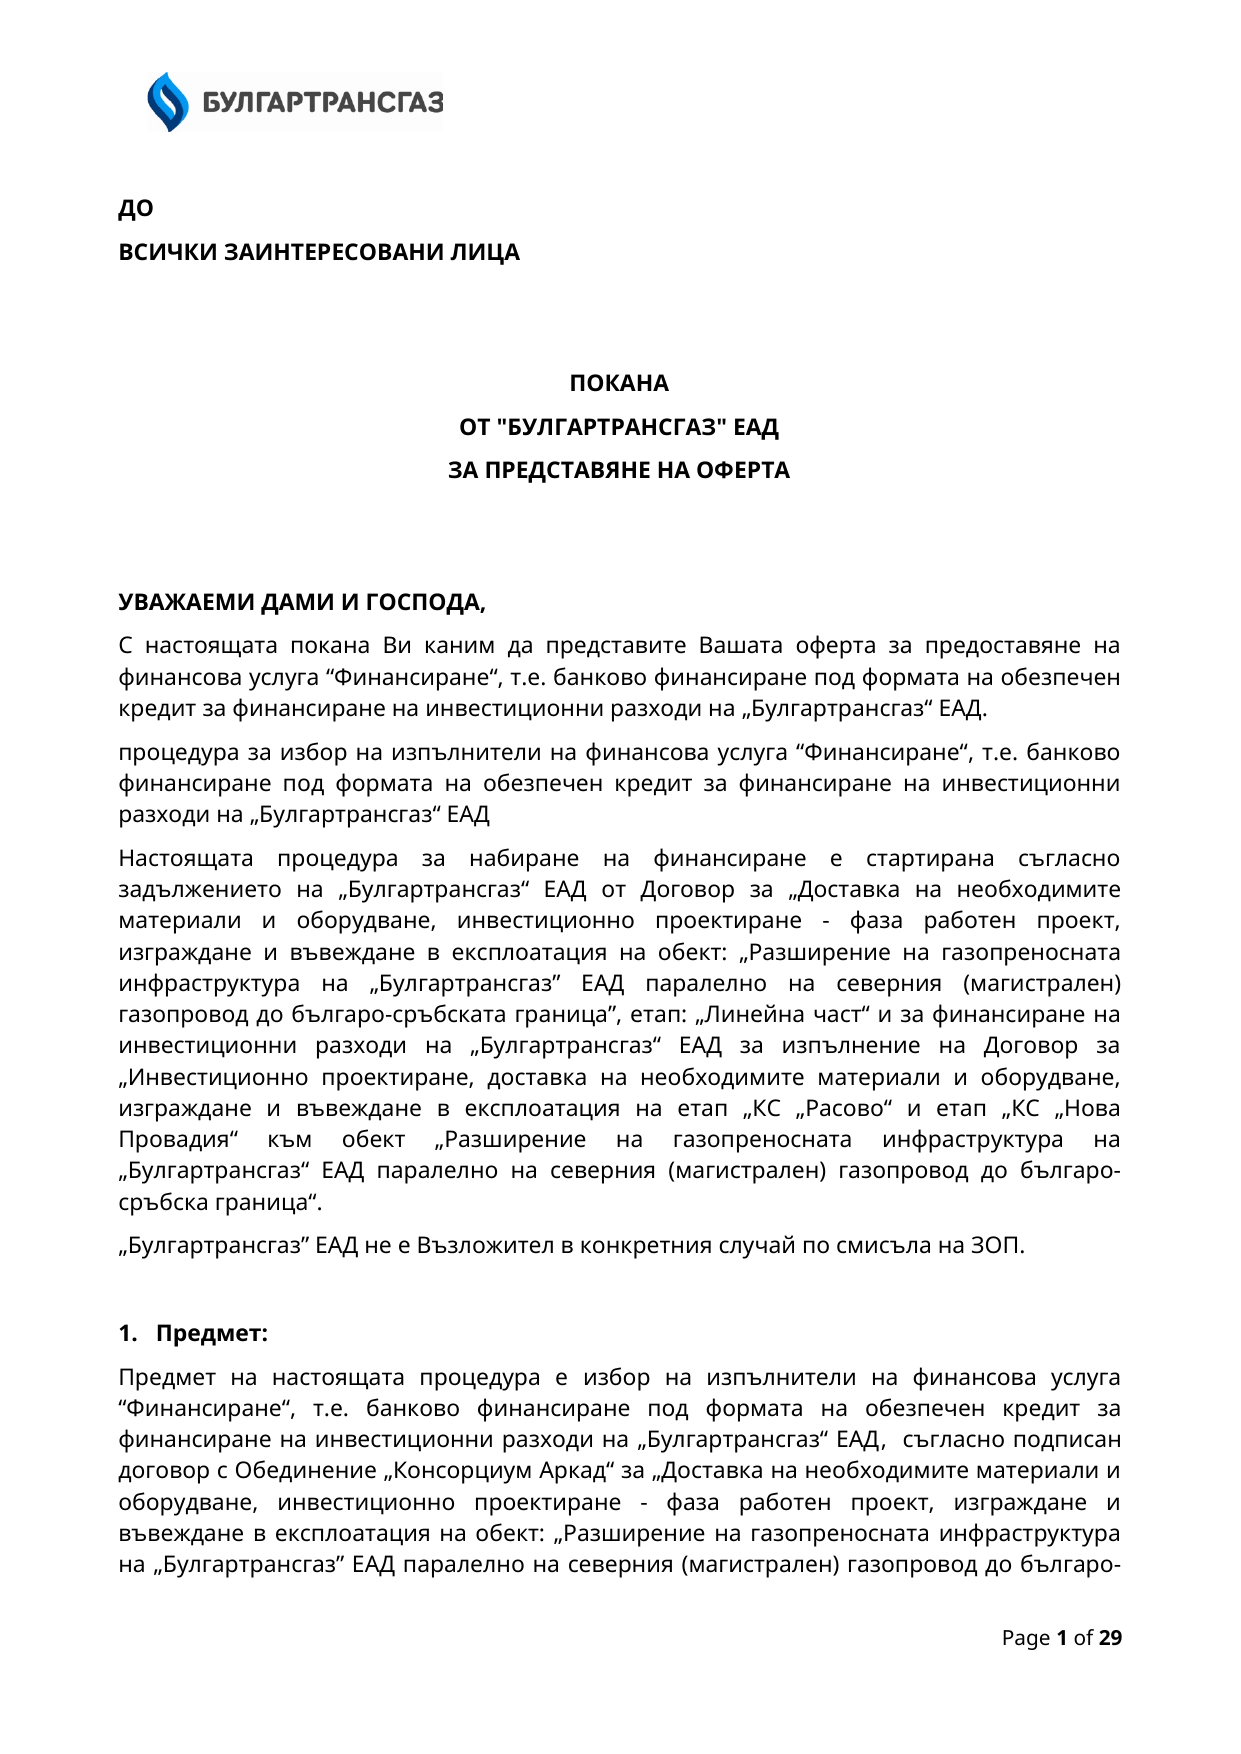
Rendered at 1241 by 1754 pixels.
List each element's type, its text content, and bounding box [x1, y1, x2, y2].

text ЗА ПРЕДСТАВЯНЕ НА ОФЕРТА [118, 454, 1120, 486]
text ПОКАНА [118, 367, 1120, 398]
list Предмет: [118, 1317, 1122, 1348]
text Настоящата процедура за набиране на финансиране е стартирана съгласно задължението на „Булгартрансгаз“ ЕАД от Договор за „Доставка на необходимите материали и оборудване, инвестиционно проектиране - фаза работен проект, изграждане и въвеждане в експлоатация на обект: „Разширение на газопреносната инфраструктура на „Булгартрансгаз” ЕАД паралелно на северния (магистрален) газопровод до българо-сръбската граница”, етап: „Линейна част“ и за финансиране на инвестиционни разходи на „Булгартрансгаз“ ЕАД за изпълнение на Договор за „Инвестиционно проектиране, доставка на необходимите материали и оборудване, изграждане и въвеждане в експлоатация на етап „КС „Расово“ и етап „КС „Нова Провадия“ към обект „Разширение на газопреносната инфраструктура на „Булгартрансгаз“ ЕАД паралелно на северния (магистрален) газопровод до българо-сръбска граница“. [118, 842, 1122, 1217]
text УВАЖАЕМИ ДАМИ И ГОСПОДА, [118, 586, 1116, 617]
text процедура за избор на изпълнители на финансова услуга “Финансиране“, т.е. банково финансиране под формата на обезпечен кредит за финансиране на инвестиционни разходи на „Булгартрансгаз“ ЕАД [118, 736, 1122, 829]
text С настоящата покана Ви каним да представите Вашата оферта за предоставяне на финансова услуга “Финансиране“, т.е. банково финансиране под формата на обезпечен кредит за финансиране на инвестиционни разходи на „Булгартрансгаз“ ЕАД. [118, 629, 1122, 723]
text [118, 1361, 1122, 1579]
text ОТ "БУЛГАРТРАНСГАЗ" ЕАД [118, 411, 1120, 442]
text ДО [118, 192, 1120, 223]
text „Булгартрансгаз” ЕАД не е Възложител в конкретния случай по смисъла на ЗОП. [118, 1229, 1122, 1261]
text ВСИЧКИ ЗАИНТЕРЕСОВАНИ ЛИЦА [118, 236, 1122, 267]
picture [147, 72, 443, 132]
